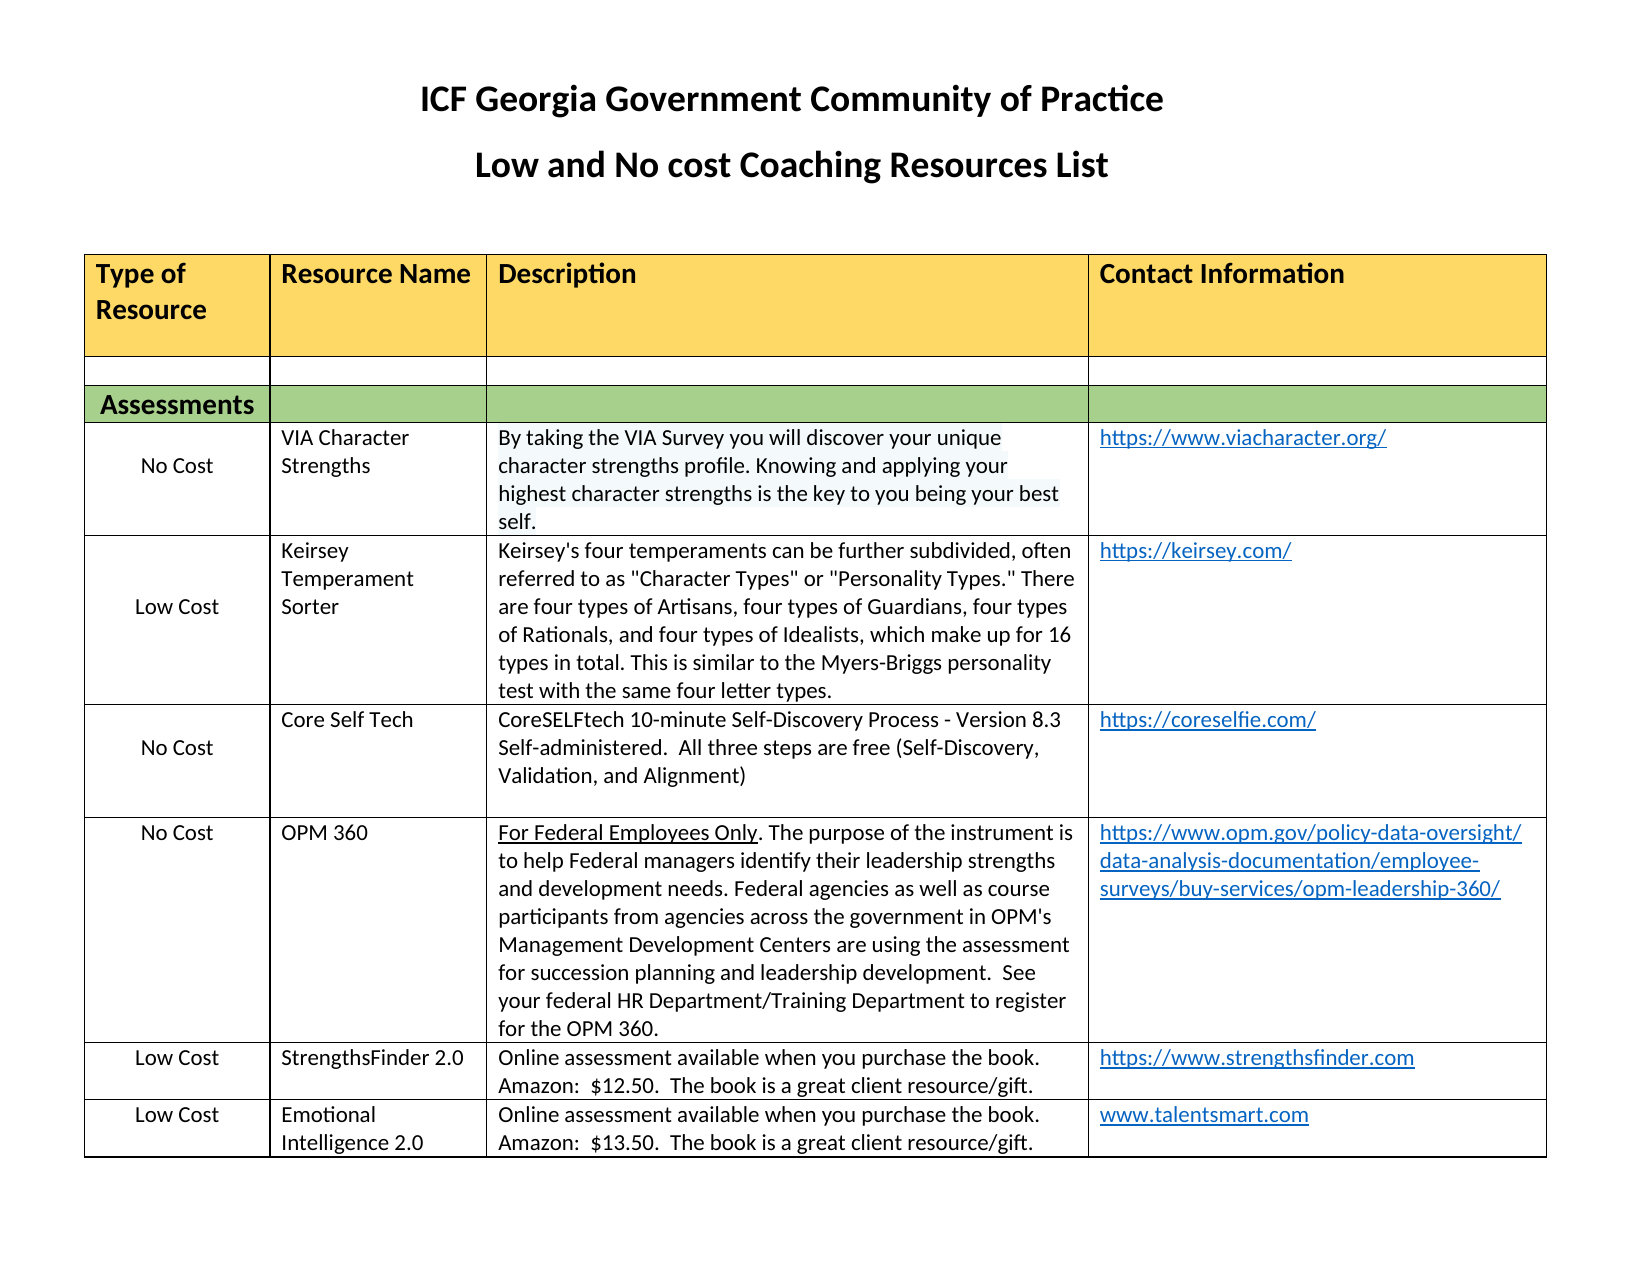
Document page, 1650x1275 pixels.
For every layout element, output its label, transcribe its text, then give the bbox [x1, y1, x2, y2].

table_cell No Cost [85, 818, 269, 1042]
table_cell Core Self Tech [271, 705, 486, 817]
table_cell https://www.opm.gov/policy-data-oversight/data-analysis-documentation/employee-surveys/buy-services/opm-leadership-360/ [1089, 818, 1546, 1042]
table_cell Online assessment available when you purchase the book. Amazon: $12.50. The book is a great client resource/gift. [487, 1043, 1088, 1099]
table_header Contact Information [1089, 255, 1546, 356]
table_cell Keirsey's four temperaments can be further subdivided, often referred to as "Character Types" or "Personality Types." There are four types of Artisans, four types of Guardians, four types of Rationals, and four types of Idealists, which make up for 16 types in total. This is similar to the Myers-Briggs personality test with the same four letter types. [487, 536, 1088, 704]
table_cell Low Cost [85, 536, 269, 704]
table_cell VIA Character Strengths [271, 423, 486, 535]
table_cell www.talentsmart.com [1089, 1100, 1546, 1156]
table_cell Low Cost [85, 1043, 269, 1099]
table_cell [1089, 386, 1546, 422]
table_cell Emotional Intelligence 2.0 [271, 1100, 486, 1156]
table_cell No Cost [85, 423, 269, 535]
table_cell https://keirsey.com/ [1089, 536, 1546, 704]
table_cell [271, 386, 486, 422]
table_cell For Federal Employees Only. The purpose of the instrument is to help Federal managers identify their leadership strengths and development needs. Federal agencies as well as course participants from agencies across the government in OPM's Management Development Centers are using the assessment for succession planning and leadership development. See your federal HR Department/Training Department to register for the OPM 360. [487, 818, 1088, 1042]
table_cell Keirsey Temperament Sorter [271, 536, 486, 704]
table_cell By taking the VIA Survey you will discover your unique character strengths profile. Knowing and applying your highest character strengths is the key to you being your best self. [536, 423, 1088, 535]
table_cell Low Cost [85, 1100, 269, 1156]
table_cell [487, 357, 1088, 385]
table_cell OPM 360 [271, 818, 486, 1042]
table_header Type of Resource [85, 255, 269, 356]
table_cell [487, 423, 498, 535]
table_cell [271, 357, 486, 385]
table_cell No Cost [85, 705, 269, 817]
table_cell Assessments [85, 386, 269, 422]
table_header Description [487, 255, 1088, 356]
table_cell StrengthsFinder 2.0 [271, 1043, 486, 1099]
table_cell https://www.strengthsfinder.com [1089, 1043, 1546, 1099]
table_cell CoreSELFtech 10-minute Self-Discovery Process - Version 8.3 Self-administered. All three steps are free (Self-Discovery, Validation, and Alignment) [487, 705, 1088, 817]
text Low and No cost Coaching Resources List [84, 141, 1500, 187]
table_cell [85, 357, 269, 385]
table_header Resource Name [271, 255, 486, 356]
table_cell Online assessment available when you purchase the book. Amazon: $13.50. The book is a great client resource/gift. [487, 1100, 1088, 1156]
table_cell [487, 386, 1088, 422]
table_cell [1089, 357, 1546, 385]
table_cell https://coreselfie.com/ [1089, 705, 1546, 817]
text ICF Georgia Government Community of Practice [84, 75, 1500, 121]
table_cell https://www.viacharacter.org/ [1089, 423, 1546, 535]
